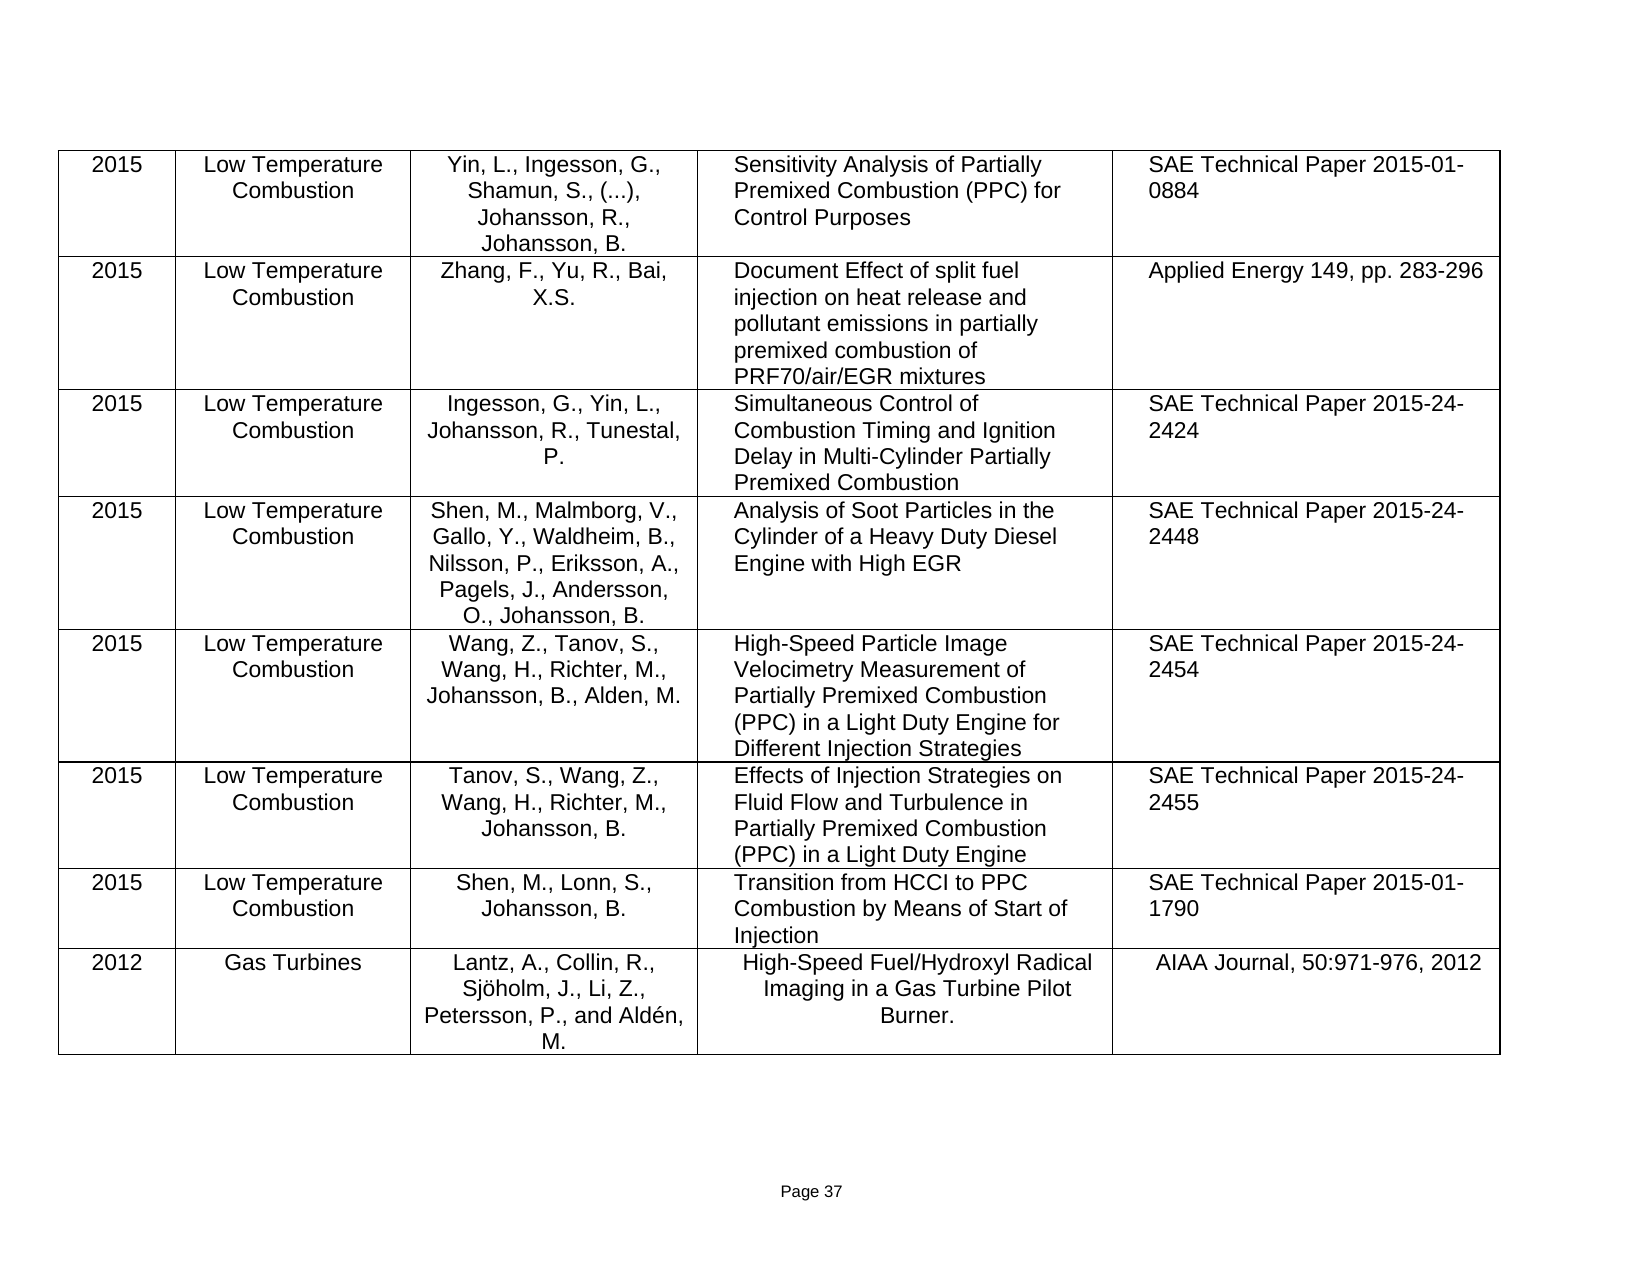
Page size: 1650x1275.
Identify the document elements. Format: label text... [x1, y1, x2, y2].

table_cell SAE Technical Paper 2015-01-0884 [1113, 151, 1499, 256]
table_cell Low Temperature Combustion [176, 390, 410, 496]
table_cell Wang, Z., Tanov, S., Wang, H., Richter, M., Johansson, B., Alden, M. [411, 630, 697, 761]
table_cell SAE Technical Paper 2015-24-2455 [1113, 763, 1499, 868]
table_cell 2015 [59, 869, 175, 948]
table_cell Yin, L., Ingesson, G., Shamun, S., (...), Johansson, R., Johansson, B. [411, 151, 697, 256]
table_cell SAE Technical Paper 2015-01-1790 [1113, 869, 1499, 948]
table_cell 2015 [59, 151, 175, 256]
table_cell Sensitivity Analysis of Partially Premixed Combustion (PPC) for Control Purposes [698, 151, 1112, 256]
table_cell 2015 [59, 763, 175, 868]
table_cell SAE Technical Paper 2015-24-2448 [1113, 497, 1499, 628]
table_cell Low Temperature Combustion [176, 257, 410, 389]
table_cell Ingesson, G., Yin, L., Johansson, R., Tunestal, P. [411, 390, 697, 496]
table_cell High-Speed Particle Image Velocimetry Measurement of Partially Premixed Combustion (PPC) in a Light Duty Engine for Different Injection Strategies [698, 630, 1112, 761]
table_cell Low Temperature Combustion [176, 763, 410, 868]
table_cell Low Temperature Combustion [176, 869, 410, 948]
table_cell Effects of Injection Strategies on Fluid Flow and Turbulence in Partially Premixed Combustion (PPC) in a Light Duty Engine [698, 763, 1112, 868]
table_cell Applied Energy 149, pp. 283-296 [1113, 257, 1499, 389]
table_cell Zhang, F., Yu, R., Bai, X.S. [411, 257, 697, 389]
table_cell Transition from HCCI to PPC Combustion by Means of Start of Injection [698, 869, 1112, 948]
table_cell Tanov, S., Wang, Z., Wang, H., Richter, M., Johansson, B. [411, 763, 697, 868]
table_cell High-Speed Fuel/Hydroxyl Radical Imaging in a Gas Turbine Pilot Burner. [698, 949, 1112, 1054]
table_cell 2012 [59, 949, 175, 1054]
table_cell 2015 [59, 257, 175, 389]
table_cell 2015 [59, 497, 175, 628]
table_cell Simultaneous Control of Combustion Timing and Ignition Delay in Multi-Cylinder Partially Premixed Combustion [698, 390, 1112, 496]
table_cell SAE Technical Paper 2015-24-2424 [1113, 390, 1499, 496]
table_cell 2015 [59, 630, 175, 761]
table_cell Shen, M., Lonn, S., Johansson, B. [411, 869, 697, 948]
table_cell Shen, M., Malmborg, V., Gallo, Y., Waldheim, B., Nilsson, P., Eriksson, A., Pagels, J., Andersson, O., Johansson, B. [411, 497, 697, 628]
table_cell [176, 151, 410, 256]
table_cell 2015 [59, 390, 175, 496]
table_cell Analysis of Soot Particles in the Cylinder of a Heavy Duty Diesel Engine with High EGR [698, 497, 1112, 628]
table_cell Low Temperature Combustion [176, 497, 410, 628]
table_cell Lantz, A., Collin, R., Sjöholm, J., Li, Z., Petersson, P., and Aldén, M. [411, 949, 697, 1054]
table_cell Document Effect of split fuel injection on heat release and pollutant emissions in partially premixed combustion of PRF70/air/EGR mixtures [698, 257, 1112, 389]
table_cell Gas Turbines [176, 949, 410, 1054]
table_cell SAE Technical Paper 2015-24-2454 [1113, 630, 1499, 761]
table_cell Low Temperature Combustion [176, 630, 410, 761]
table_cell AIAA Journal, 50:971-976, 2012 [1113, 949, 1499, 1054]
